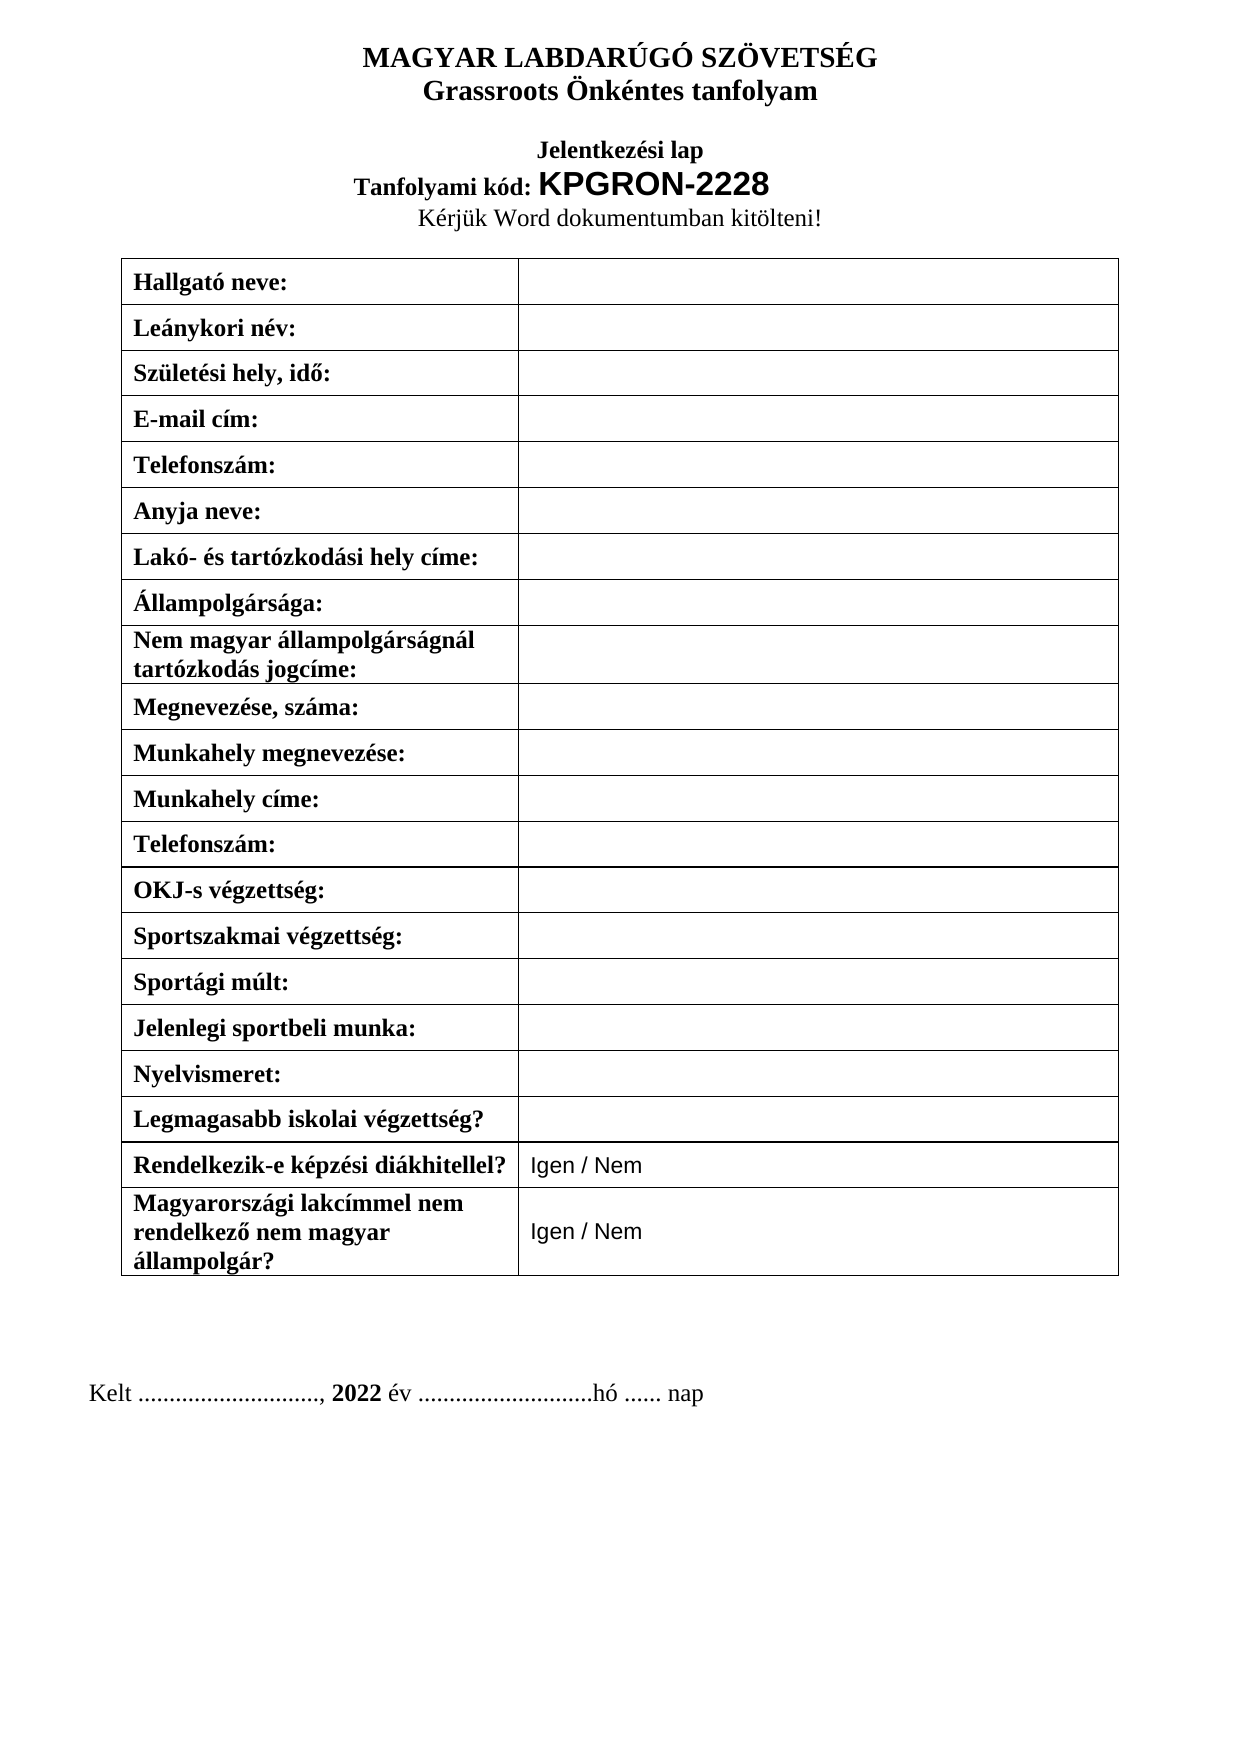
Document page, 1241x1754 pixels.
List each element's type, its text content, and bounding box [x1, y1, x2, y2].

table_cell Telefonszám: [122, 442, 518, 487]
text Tanfolyami kód: KPGRON-2228 [30, 164, 1093, 203]
text Jelentkezési lap [148, 136, 1093, 164]
table_header Hallgató neve: [122, 259, 518, 304]
table_cell [519, 305, 1118, 349]
table_cell Telefonszám: [122, 822, 518, 866]
table_cell [519, 1051, 1118, 1096]
text Kérjük Word dokumentumban kitölteni! [148, 203, 1093, 231]
table_cell Rendelkezik-e képzési diákhitellel? [122, 1143, 518, 1187]
table_cell Legmagasabb iskolai végzettség? [122, 1097, 518, 1141]
table_cell [519, 684, 1118, 729]
table_cell [519, 351, 1118, 395]
table_cell [519, 959, 1118, 1004]
table_cell Állampolgársága: [122, 580, 518, 624]
table_cell Születési hely, idő: [122, 351, 518, 395]
table_cell [519, 776, 1118, 821]
table_cell Sportági múlt: [122, 959, 518, 1004]
table_cell [519, 626, 1118, 683]
table_cell Nyelvismeret: [122, 1051, 518, 1096]
table_cell E-mail cím: [122, 396, 518, 441]
text Kelt ............................., 2022 év ............................hó ...... nap [88, 1378, 1093, 1407]
table_cell Megnevezése, száma: [122, 684, 518, 729]
table_cell [519, 488, 1118, 533]
table_cell [519, 822, 1118, 866]
table_cell Sportszakmai végzettség: [122, 913, 518, 958]
table_cell Igen / Nem [519, 1143, 1118, 1187]
table_cell [519, 730, 1118, 775]
table_cell Jelenlegi sportbeli munka: [122, 1005, 518, 1050]
table_cell Leánykori név: [122, 305, 518, 349]
text MAGYAR LABDARÚGÓ SZÖVETSÉG [148, 40, 1093, 73]
table_cell Magyarországi lakcímmel nem rendelkező nem magyar állampolgár? [122, 1188, 518, 1274]
table_cell OKJ-s végzettség: [122, 868, 518, 912]
table_cell [519, 868, 1118, 912]
table_cell Nem magyar állampolgárságnál tartózkodás jogcíme: [122, 626, 518, 683]
table_cell [519, 396, 1118, 441]
table_cell [519, 913, 1118, 958]
table_cell Igen / Nem [519, 1188, 1118, 1274]
table_cell Lakó- és tartózkodási hely címe: [122, 534, 518, 579]
text Grassroots Önkéntes tanfolyam [148, 73, 1093, 107]
table_cell [519, 534, 1118, 579]
table_cell Munkahely megnevezése: [122, 730, 518, 775]
table_cell Anyja neve: [122, 488, 518, 533]
table_cell [519, 1005, 1118, 1050]
table_header [519, 259, 1118, 304]
table_cell [519, 580, 1118, 624]
table_cell Munkahely címe: [122, 776, 518, 821]
table_cell [519, 1097, 1118, 1141]
table_cell [519, 442, 1118, 487]
